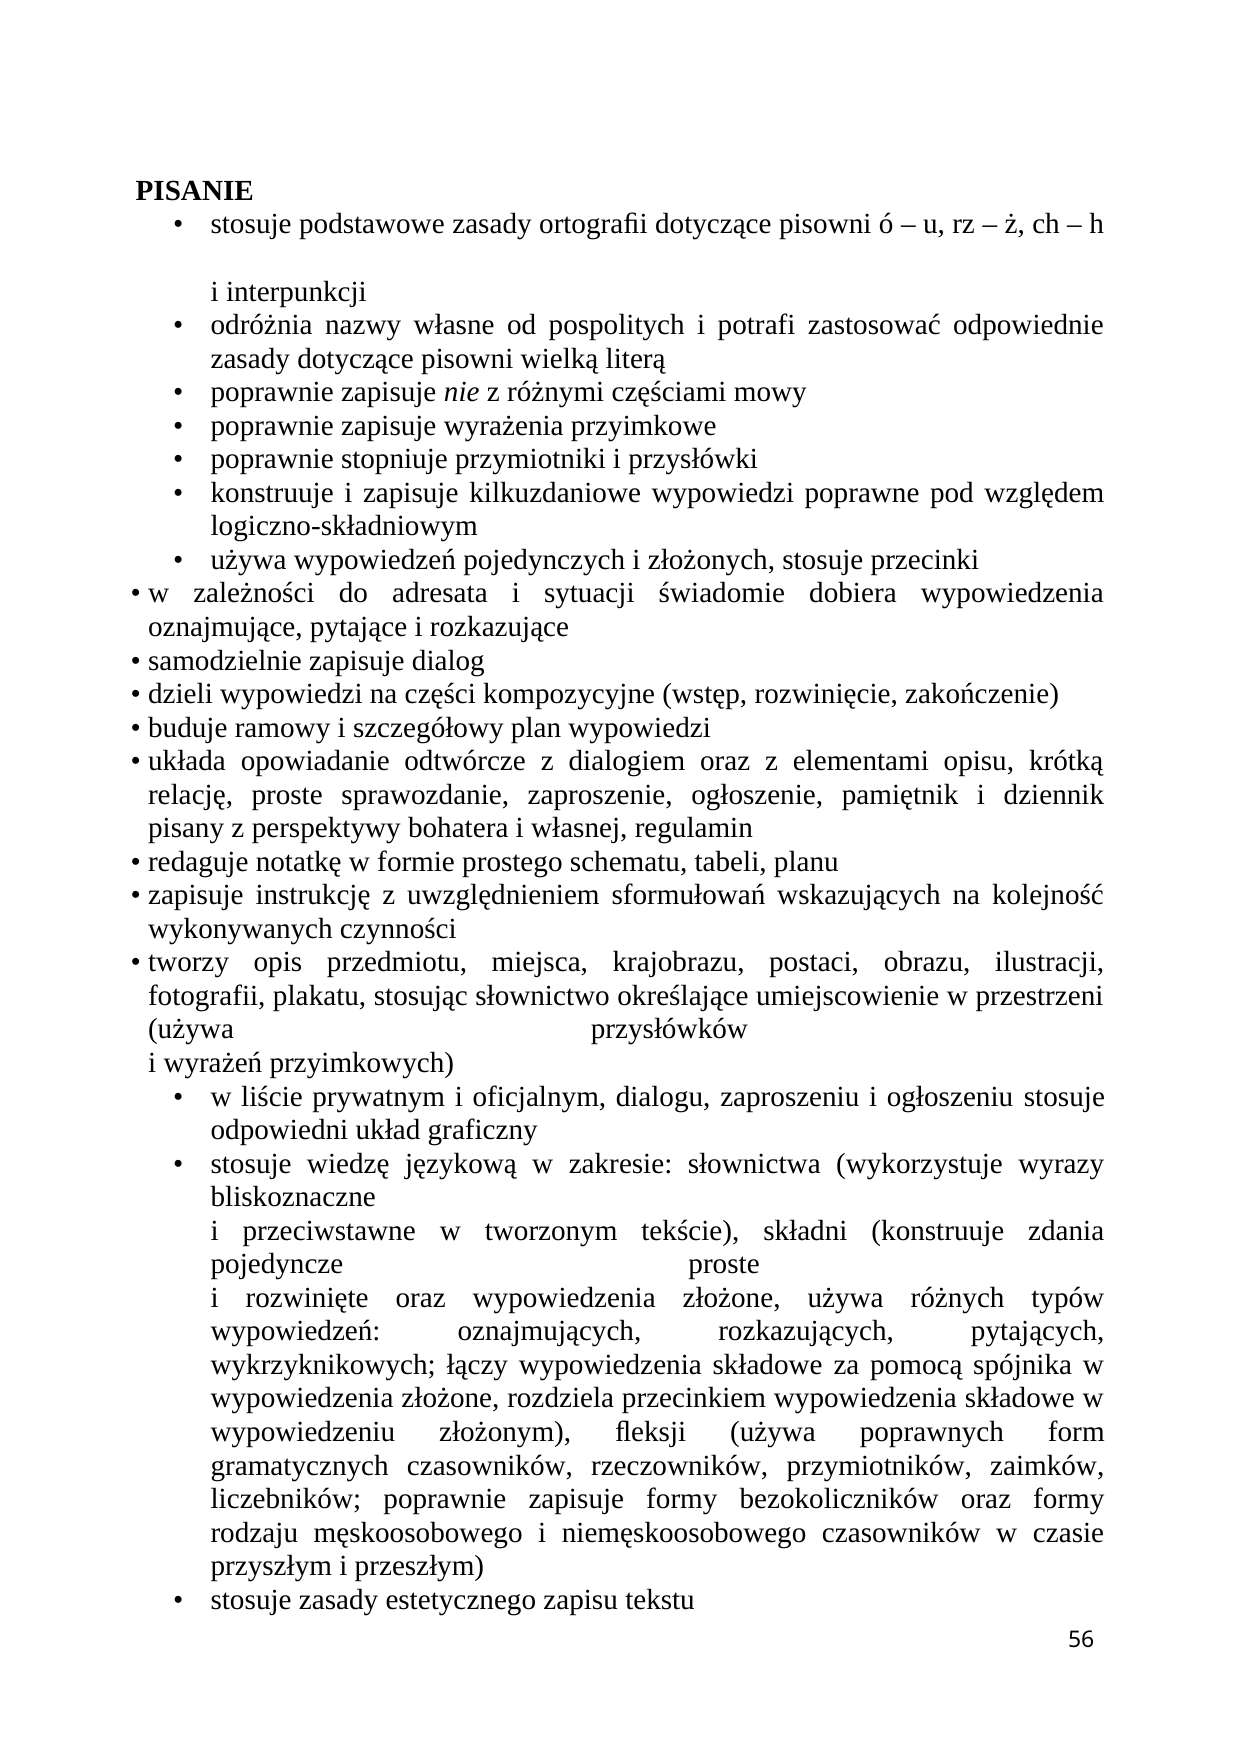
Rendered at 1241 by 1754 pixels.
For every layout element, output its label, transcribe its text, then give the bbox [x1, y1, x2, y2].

list konstruuje i zapisuje kilkuzdaniowe wypowiedzi poprawne pod względem logiczno-składniowym [173, 475, 1105, 542]
list poprawnie zapisuje nie z różnymi częściami mowy [173, 374, 1105, 408]
list stosuje zasady estetycznego zapisu tekstu [173, 1582, 1105, 1615]
list odróżnia nazwy własne od pospolitych i potrafi zastosować odpowiednie zasady dotyczące pisowni wielką literą [173, 307, 1105, 374]
list tworzy opis przedmiotu, miejsca, krajobrazu, postaci, obrazu, ilustracji, fotografii, plakatu, stosując słownictwo określające umiejscowienie w przestrzeni (używa przysłówków i wyrażeń przyimkowych) [130, 944, 1105, 1079]
list poprawnie zapisuje wyrażenia przyimkowe [173, 408, 1105, 441]
list stosuje podstawowe zasady ortograﬁi dotyczące pisowni ó – u, rz – ż, ch – h i interpunkcji [173, 207, 1105, 307]
list dzieli wypowiedzi na części kompozycyjne (wstęp, rozwinięcie, zakończenie) [130, 676, 1105, 710]
list w zależności do adresata i sytuacji świadomie dobiera wypowiedzenia oznajmujące, pytające i rozkazujące [130, 576, 1105, 643]
list układa opowiadanie odtwórcze z dialogiem oraz z elementami opisu, krótką relację, proste sprawozdanie, zaproszenie, ogłoszenie, pamiętnik i dziennik pisany z perspektywy bohatera i własnej, regulamin [130, 743, 1105, 844]
list redaguje notatkę w formie prostego schematu, tabeli, planu [130, 844, 1105, 877]
list poprawnie stopniuje przymiotniki i przysłówki [173, 441, 1105, 475]
list używa wypowiedzeń pojedynczych i złożonych, stosuje przecinki [173, 542, 1105, 576]
list stosuje wiedzę językową w zakresie: słownictwa (wykorzystuje wyrazy bliskoznaczne i przeciwstawne w tworzonym tekście), składni (konstruuje zdania pojedyncze proste i rozwinięte oraz wypowiedzenia złożone, używa różnych typów wypowiedzeń: oznajmujących, rozkazujących, pytających, wykrzyknikowych; łączy wypowiedzenia składowe za pomocą spójnika w wypowiedzenia złożone, rozdziela przecinkiem wypowiedzenia składowe w wypowiedzeniu złożonym), ﬂeksji (używa poprawnych form gramatycznych czasowników, rzeczowników, przymiotników, zaimków, liczebników; poprawnie zapisuje formy bezokoliczników oraz formy rodzaju męskoosobowego i niemęskoosobowego czasowników w czasie przyszłym i przeszłym) [173, 1146, 1105, 1582]
text PISANIE [135, 173, 1105, 207]
list buduje ramowy i szczegółowy plan wypowiedzi [130, 710, 1105, 743]
list w liście prywatnym i oficjalnym, dialogu, zaproszeniu i ogłoszeniu stosuje odpowiedni układ graficzny [173, 1079, 1105, 1146]
list zapisuje instrukcję z uwzględnieniem sformułowań wskazujących na kolejność wykonywanych czynności [130, 877, 1105, 944]
list samodzielnie zapisuje dialog [130, 643, 1105, 676]
